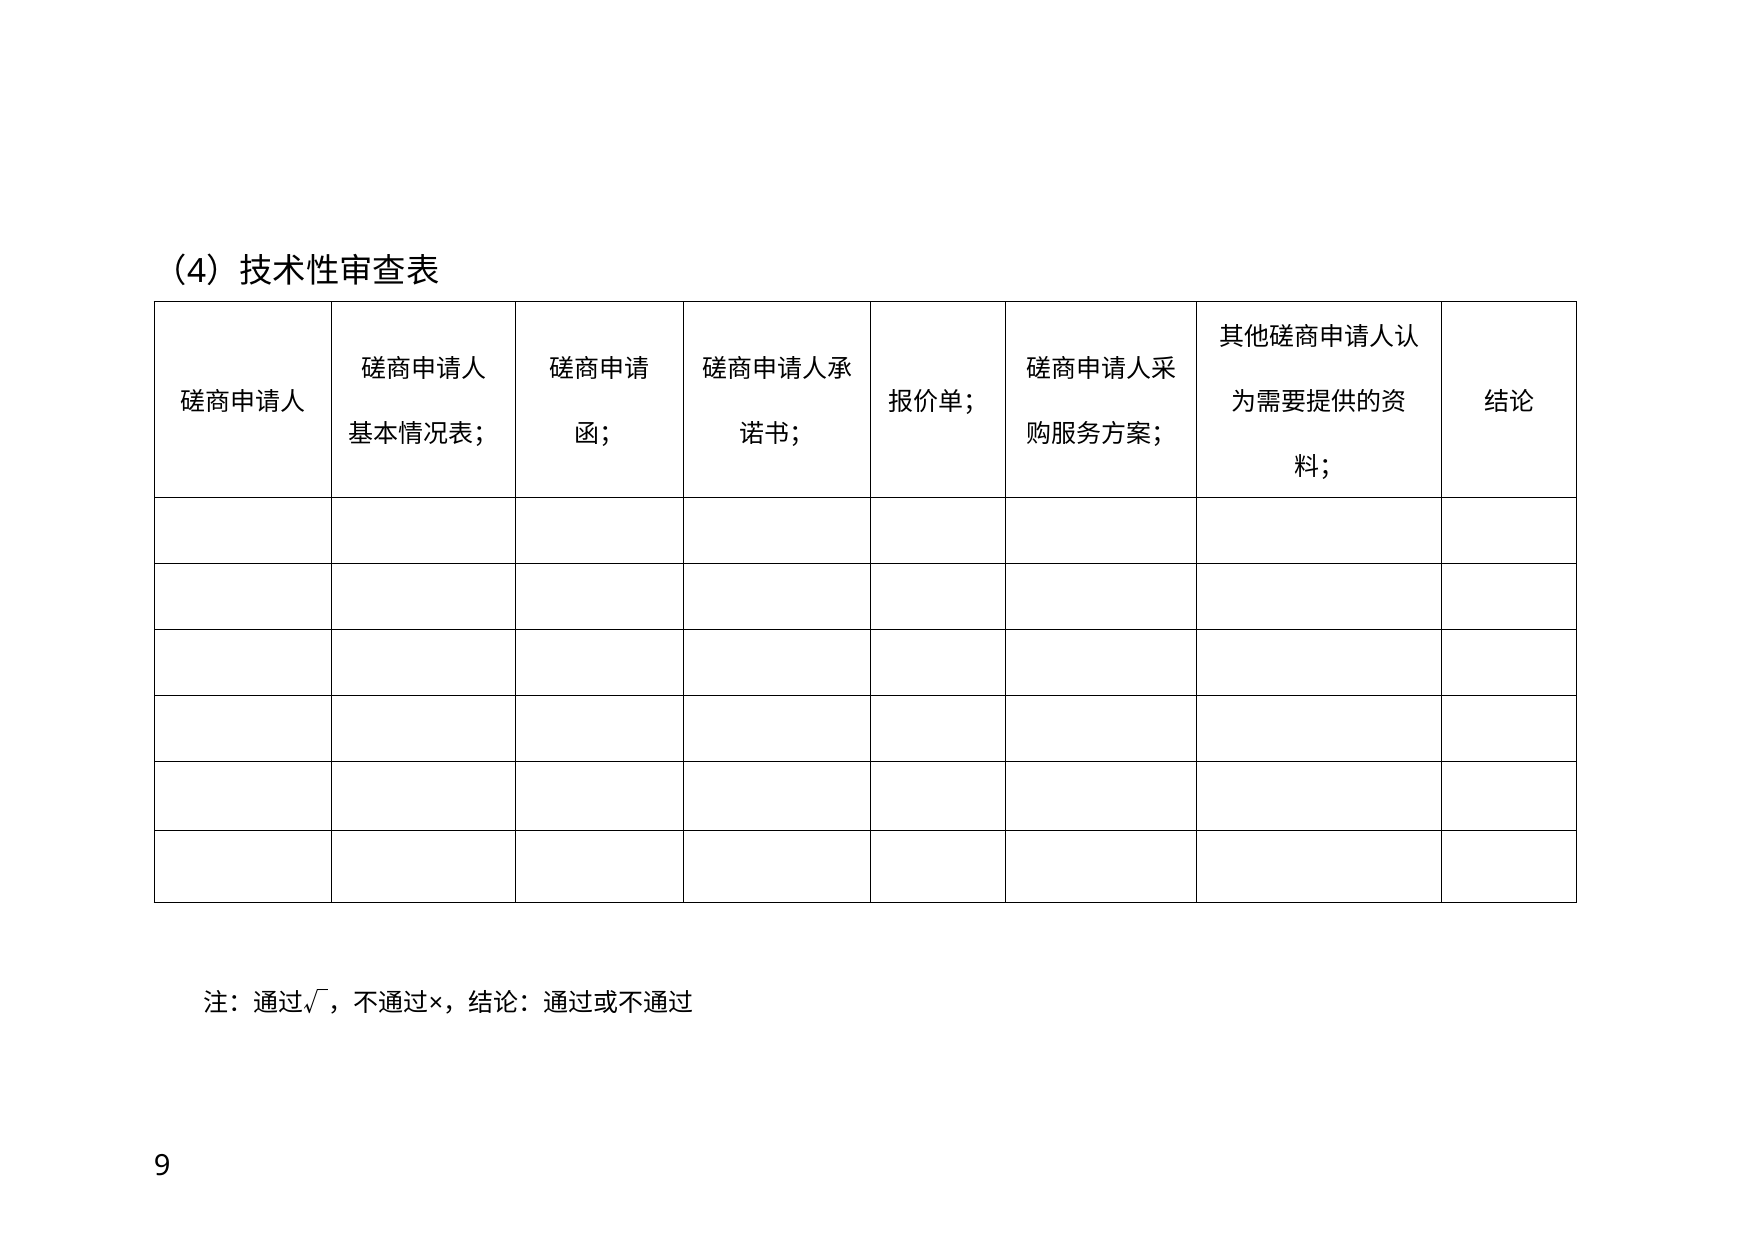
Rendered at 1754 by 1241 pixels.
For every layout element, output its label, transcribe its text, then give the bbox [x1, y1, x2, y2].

table_header 磋商申请人 基本情况表； [332, 302, 515, 497]
table_cell [1442, 564, 1576, 629]
table_header 磋商申请人采购服务方案； [1006, 302, 1196, 497]
table_cell [155, 630, 331, 695]
table_cell [1197, 696, 1441, 761]
table_cell [1006, 762, 1196, 830]
table_cell [871, 696, 1005, 761]
table_cell [516, 564, 683, 629]
table_cell [155, 564, 331, 629]
table_cell [516, 762, 683, 830]
table_cell [1006, 831, 1196, 902]
table_cell [332, 762, 515, 830]
table_header 磋商申请人 [155, 302, 331, 497]
table_cell [516, 696, 683, 761]
table_cell [871, 564, 1005, 629]
table_cell [1197, 564, 1441, 629]
table_cell [1442, 762, 1576, 830]
table_cell [155, 498, 331, 563]
table_cell [1006, 630, 1196, 695]
table_header 结论 [1442, 302, 1576, 497]
table_cell [516, 831, 683, 902]
table_cell [1442, 831, 1576, 902]
table_cell [1442, 696, 1576, 761]
table_cell [155, 762, 331, 830]
table_cell [1442, 630, 1576, 695]
table_cell [332, 630, 515, 695]
table_cell [332, 564, 515, 629]
table_cell [516, 498, 683, 563]
table_cell [332, 696, 515, 761]
table_cell [871, 498, 1005, 563]
text （4）技术性审查表 [153, 236, 1577, 301]
table_header 磋商申请函； [516, 302, 683, 497]
table_header 其他磋商申请人认为需要提供的资料； [1197, 302, 1441, 497]
table_cell [1197, 831, 1441, 902]
table_cell [684, 498, 870, 563]
table_cell [684, 564, 870, 629]
table_cell [155, 831, 331, 902]
text 注：通过√，不通过×，结论：通过或不通过 [153, 968, 1577, 1033]
table_cell [332, 498, 515, 563]
table_cell [684, 831, 870, 902]
table_cell [1197, 630, 1441, 695]
table_cell [684, 762, 870, 830]
table_cell [1197, 762, 1441, 830]
table_header 报价单； [871, 302, 1005, 497]
table_cell [871, 630, 1005, 695]
table_cell [1197, 498, 1441, 563]
table_cell [871, 831, 1005, 902]
table_cell [332, 831, 515, 902]
table_cell [684, 630, 870, 695]
table_header 磋商申请人承诺书； [684, 302, 870, 497]
table_cell [1442, 498, 1576, 563]
table_cell [871, 762, 1005, 830]
table_cell [155, 696, 331, 761]
table_cell [516, 630, 683, 695]
table_cell [1006, 498, 1196, 563]
table_cell [1006, 696, 1196, 761]
table_cell [684, 696, 870, 761]
table_cell [1006, 564, 1196, 629]
